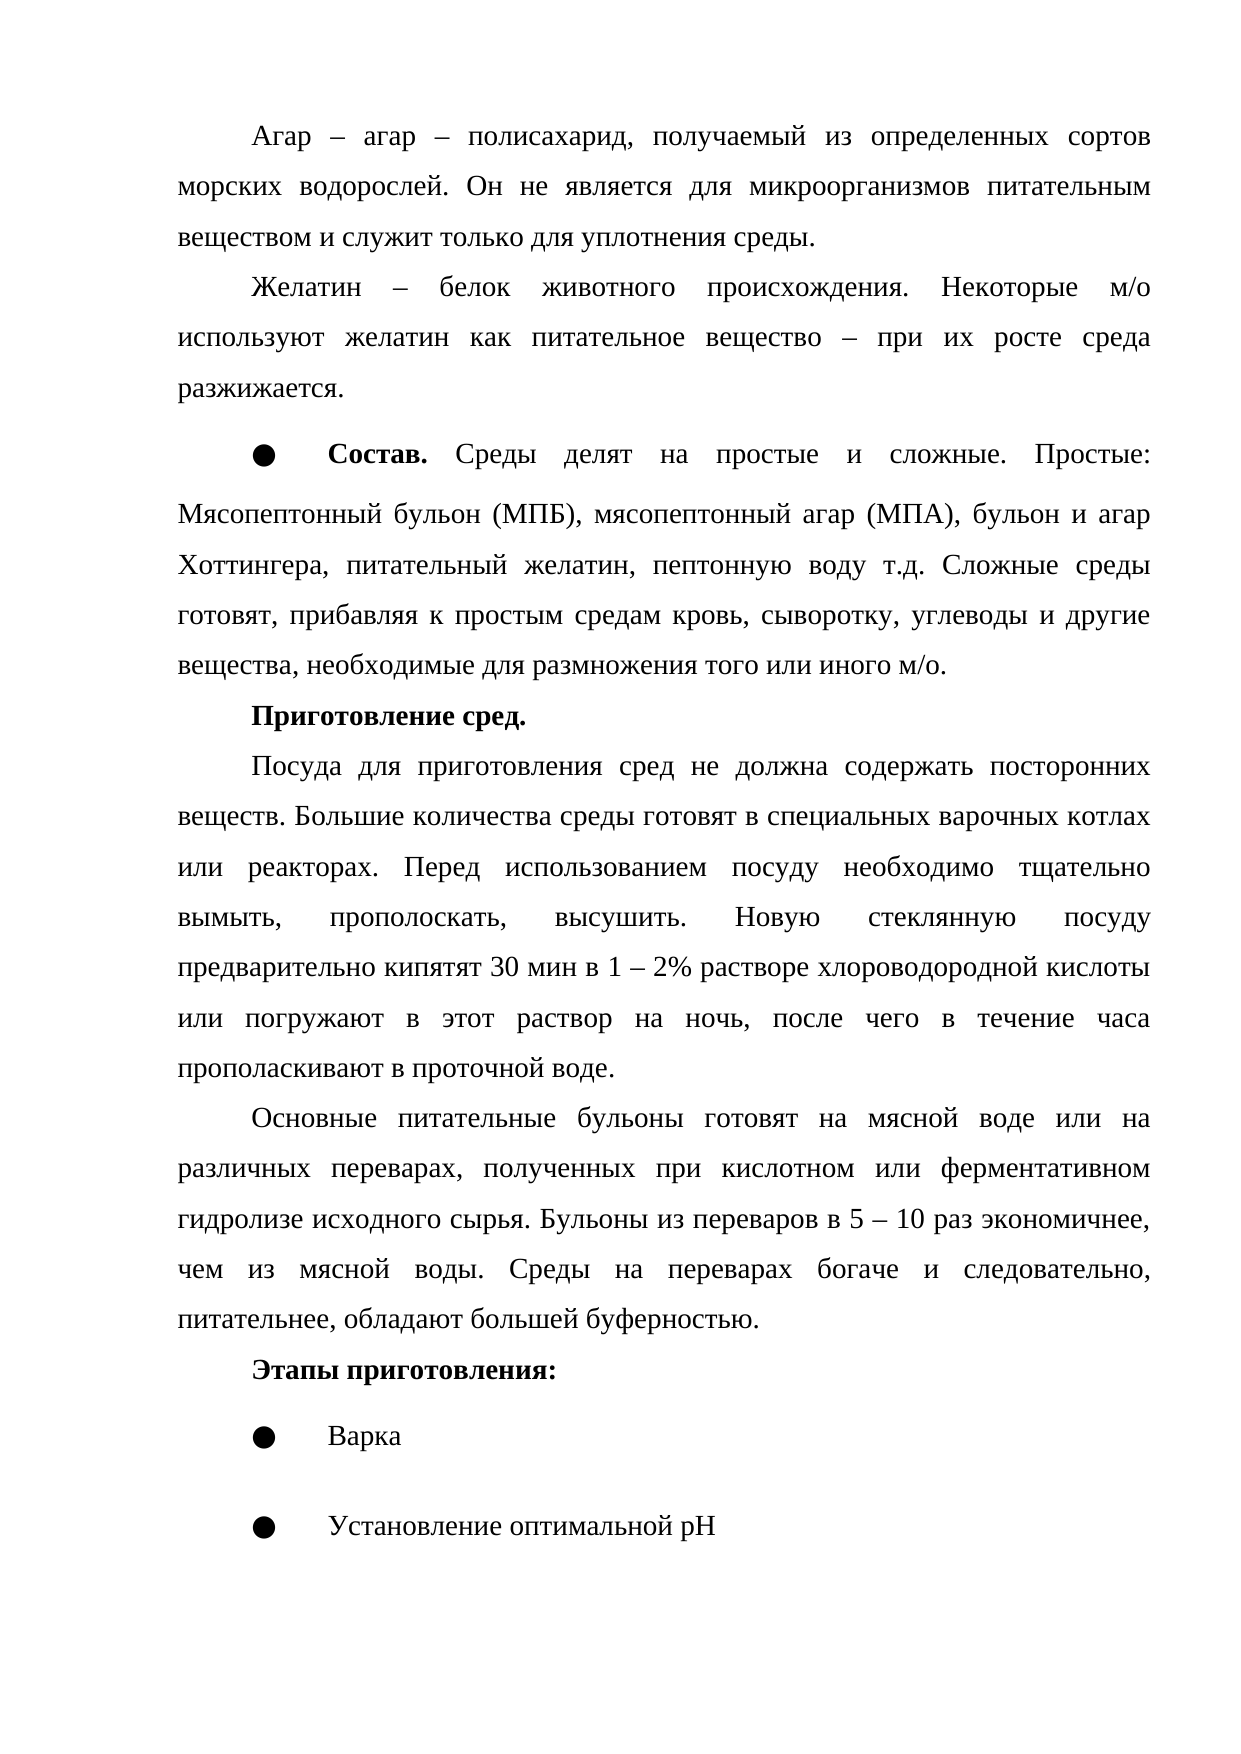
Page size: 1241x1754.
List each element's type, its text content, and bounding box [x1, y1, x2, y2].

text Приготовление сред. [177, 698, 1152, 731]
list Состав. Среды делят на простые и сложные. Простые: Мясопептонный бульон (МПБ), мясопептонный агар (МПА), бульон и агар Хоттингера, питательный желатин, пептонную воду т.д. Сложные среды готовят, прибавляя к простым средам кровь, сыворотку, углеводы и другие вещества, необходимые для размножения того или иного м/о. [177, 420, 1152, 681]
text Агар – агар – полисахарид, получаемый из определенных сортов морских водорослей. Он не является для микроорганизмов питательным веществом и служит только для уплотнения среды. [177, 118, 1152, 252]
text Желатин – белок животного происхождения. Некоторые м/о используют желатин как питательное вещество – при их росте среда разжижается. [177, 269, 1152, 403]
list Установление оптимальной pH [177, 1492, 1152, 1552]
text Посуда для приготовления сред не должна содержать посторонних веществ. Большие количества среды готовят в специальных варочных котлах или реакторах. Перед использованием посуду необходимо тщательно вымыть, прополоскать, высушить. Новую стеклянную посуду предварительно кипятят 30 мин в 1 – 2% растворе хлороводородной кислоты или погружают в этот раствор на ночь, после чего в течение часа прополаскивают в проточной воде. [177, 748, 1152, 1083]
list Варка [177, 1402, 1152, 1462]
text Основные питательные бульоны готовят на мясной воде или на различных переварах, полученных при кислотном или ферментативном гидролизе исходного сырья. Бульоны из переваров в 5 – 10 раз экономичнее, чем из мясной воды. Среды на переварах богаче и следовательно, питательнее, обладают большей буферностью. [177, 1100, 1152, 1335]
text Этапы приготовления: [177, 1352, 1152, 1385]
